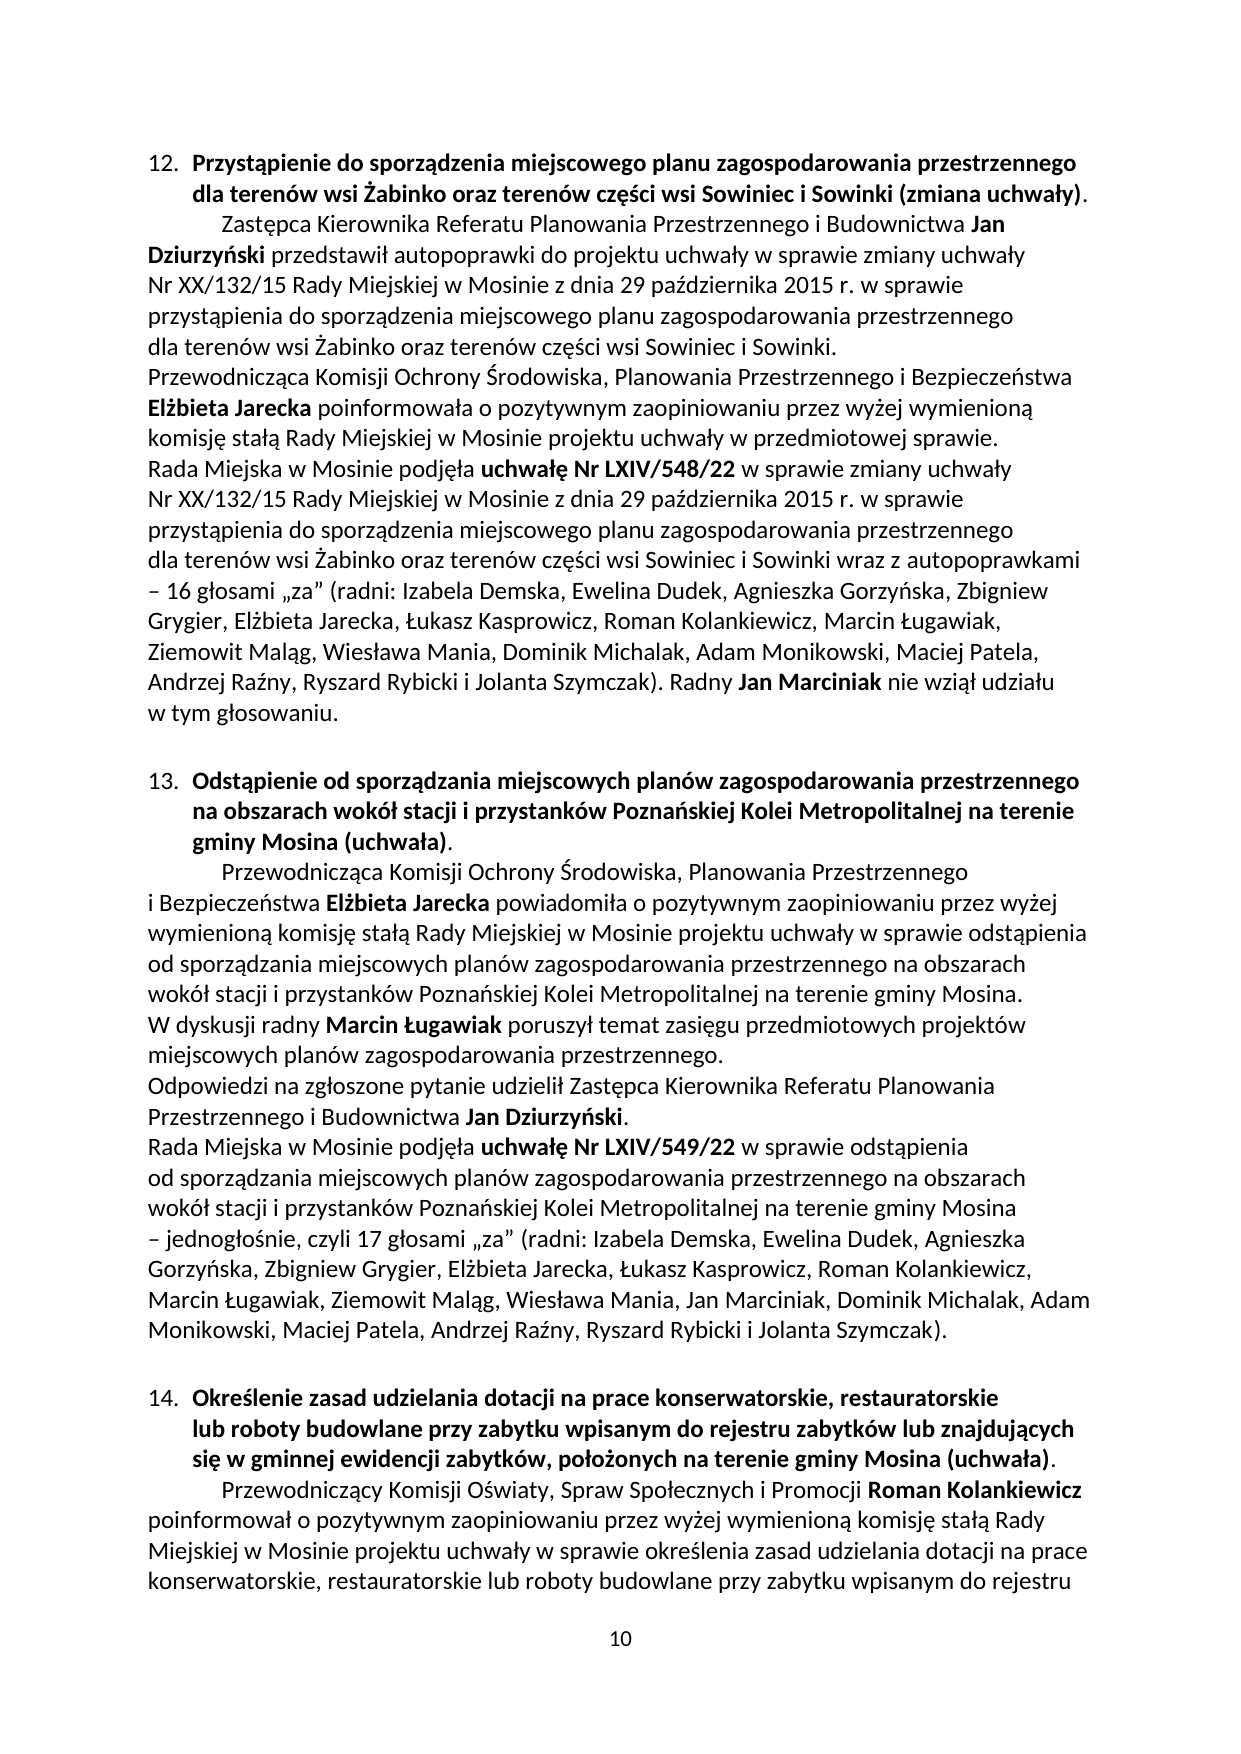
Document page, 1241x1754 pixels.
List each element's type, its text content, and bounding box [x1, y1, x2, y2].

text Odpowiedzi na zgłoszone pytanie udzielił Zastępca Kierownika Referatu Planowania Przestrzennego i Budownictwa Jan Dziurzyński. [148, 1070, 1093, 1131]
text Przewodnicząca Komisji Ochrony Środowiska, Planowania Przestrzennego i Bezpieczeństwa Elżbieta Jarecka poinformowała o pozytywnym zaopiniowaniu przez wyżej wymienioną komisję stałą Rady Miejskiej w Mosinie projektu uchwały w przedmiotowej sprawie. [148, 361, 1093, 453]
list Odstąpienie od sporządzania miejscowych planów zagospodarowania przestrzennego na obszarach wokół stacji i przystanków Poznańskiej Kolei Metropolitalnej na terenie gminy Mosina (uchwała). [148, 765, 1093, 857]
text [148, 1474, 1093, 1596]
text Zastępca Kierownika Referatu Planowania Przestrzennego i Budownictwa Jan Dziurzyński przedstawił autopoprawki do projektu uchwały w sprawie zmiany uchwały Nr XX/132/15 Rady Miejskiej w Mosinie z dnia 29 października 2015 r. w sprawie przystąpienia do sporządzenia miejscowego planu zagospodarowania przestrzennego dla terenów wsi Żabinko oraz terenów części wsi Sowiniec i Sowinki. [148, 209, 1093, 361]
list Określenie zasad udzielania dotacji na prace konserwatorskie, restauratorskie lub roboty budowlane przy zabytku wpisanym do rejestru zabytków lub znajdujących się w gminnej ewidencji zabytków, położonych na terenie gminy Mosina (uchwała). [148, 1382, 1093, 1474]
text W dyskusji radny Marcin Ługawiak poruszył temat zasięgu przedmiotowych projektów miejscowych planów zagospodarowania przestrzennego. [148, 1009, 1093, 1070]
list Przystąpienie do sporządzenia miejscowego planu zagospodarowania przestrzennego dla terenów wsi Żabinko oraz terenów części wsi Sowiniec i Sowinki (zmiana uchwały). [148, 148, 1093, 209]
text Rada Miejska w Mosinie podjęła uchwałę Nr LXIV/549/22 w sprawie odstąpienia od sporządzania miejscowych planów zagospodarowania przestrzennego na obszarach wokół stacji i przystanków Poznańskiej Kolei Metropolitalnej na terenie gminy Mosina – jednogłośnie, czyli 17 głosami „za” (radni: Izabela Demska, Ewelina Dudek, Agnieszka Gorzyńska, Zbigniew Grygier, Elżbieta Jarecka, Łukasz Kasprowicz, Roman Kolankiewicz, Marcin Ługawiak, Ziemowit Maląg, Wiesława Mania, Jan Marciniak, Dominik Michalak, Adam Monikowski, Maciej Patela, Andrzej Raźny, Ryszard Rybicki i Jolanta Szymczak). [148, 1131, 1093, 1345]
text Przewodnicząca Komisji Ochrony Środowiska, Planowania Przestrzennego i Bezpieczeństwa Elżbieta Jarecka powiadomiła o pozytywnym zaopiniowaniu przez wyżej wymienioną komisję stałą Rady Miejskiej w Mosinie projektu uchwały w sprawie odstąpienia od sporządzania miejscowych planów zagospodarowania przestrzennego na obszarach wokół stacji i przystanków Poznańskiej Kolei Metropolitalnej na terenie gminy Mosina. [148, 857, 1093, 1009]
text Rada Miejska w Mosinie podjęła uchwałę Nr LXIV/548/22 w sprawie zmiany uchwały Nr XX/132/15 Rady Miejskiej w Mosinie z dnia 29 października 2015 r. w sprawie przystąpienia do sporządzenia miejscowego planu zagospodarowania przestrzennego dla terenów wsi Żabinko oraz terenów części wsi Sowiniec i Sowinki wraz z autopoprawkami – 16 głosami „za” (radni: Izabela Demska, Ewelina Dudek, Agnieszka Gorzyńska, Zbigniew Grygier, Elżbieta Jarecka, Łukasz Kasprowicz, Roman Kolankiewicz, Marcin Ługawiak, Ziemowit Maląg, Wiesława Mania, Dominik Michalak, Adam Monikowski, Maciej Patela, Andrzej Raźny, Ryszard Rybicki i Jolanta Szymczak). Radny Jan Marciniak nie wziął udziału w tym głosowaniu. [148, 453, 1093, 727]
